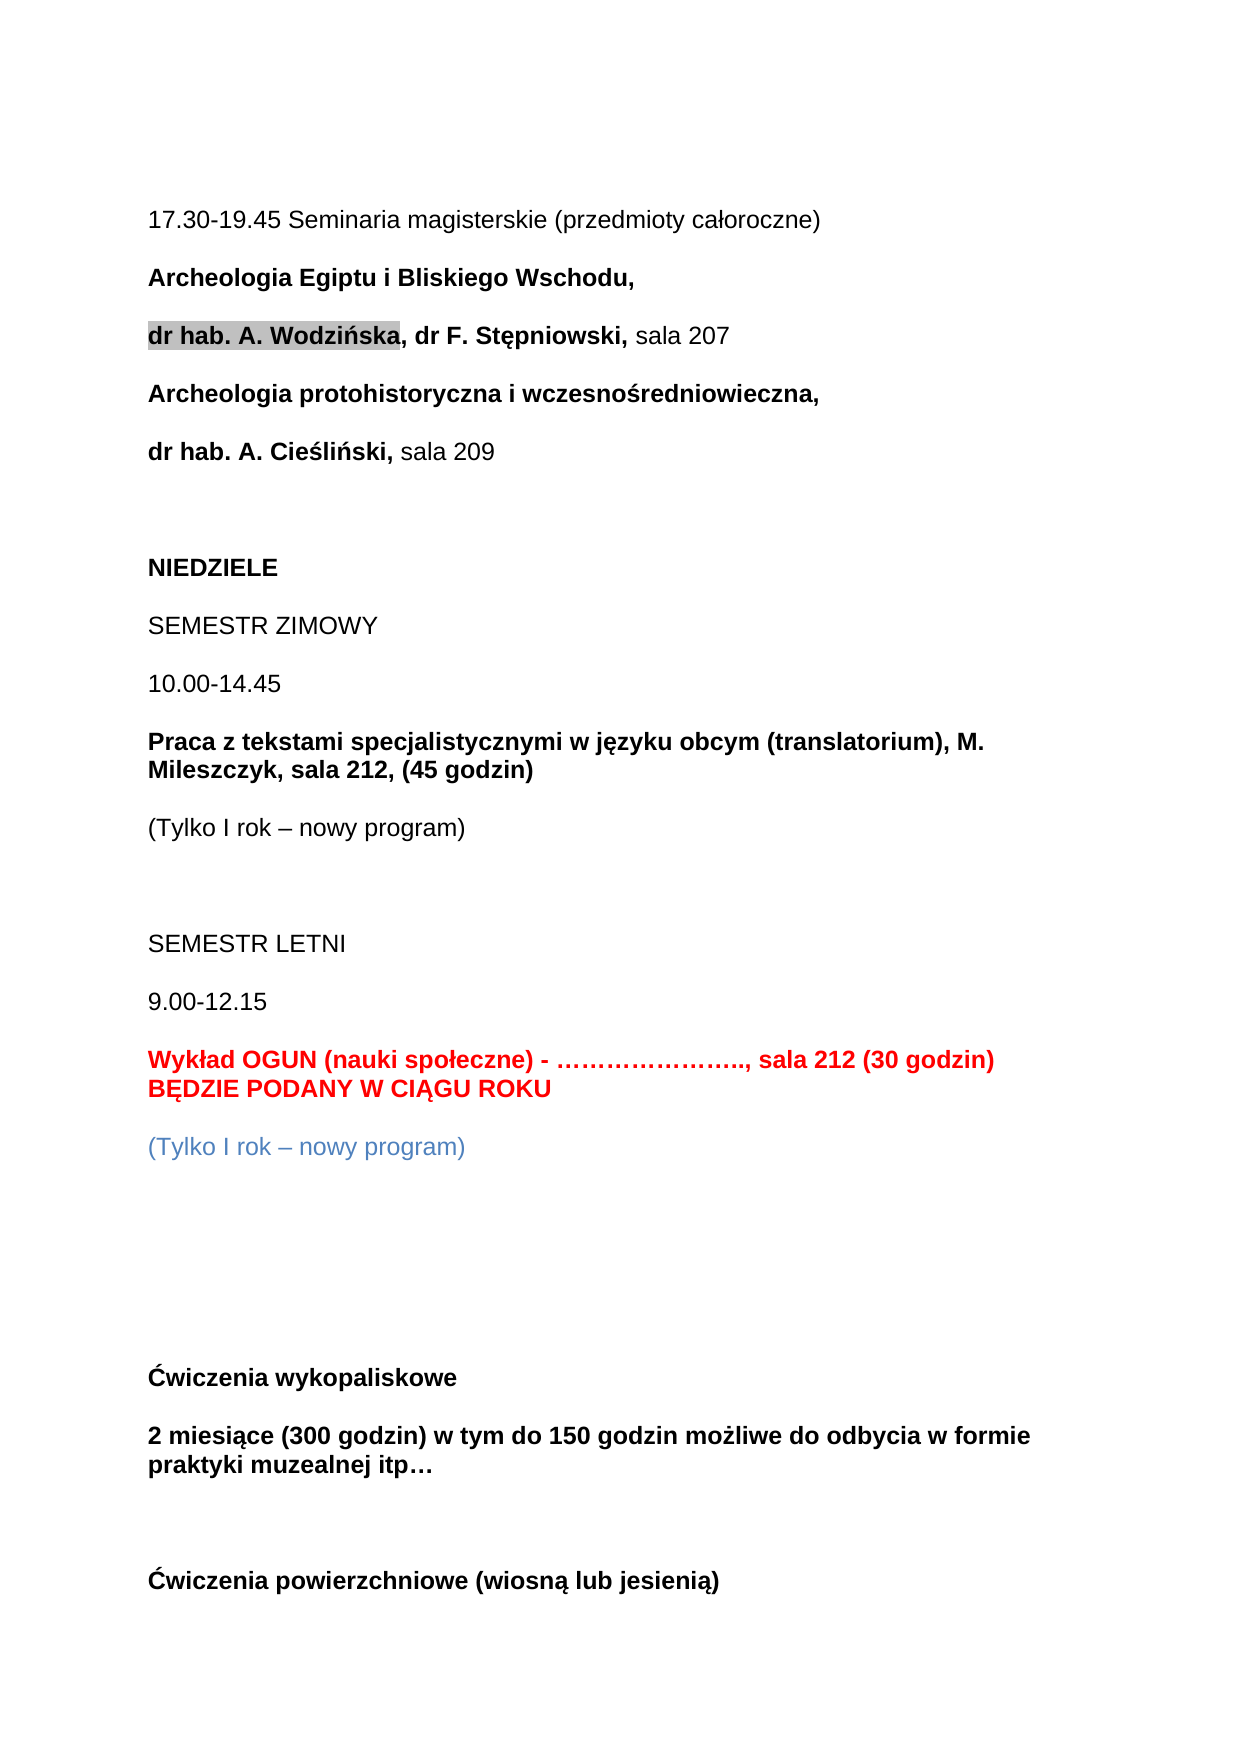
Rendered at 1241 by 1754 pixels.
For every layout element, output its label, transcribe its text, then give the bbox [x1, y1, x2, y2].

text 9.00-12.15 [148, 987, 1093, 1016]
text Ćwiczenia wykopaliskowe [148, 1363, 1093, 1392]
text Wykład OGUN (nauki społeczne) - ………………….., sala 212 (30 godzin) BĘDZIE PODANY W CIĄGU ROKU [148, 1045, 1093, 1103]
text Ćwiczenia powierzchniowe (wiosną lub jesienią) [148, 1566, 1093, 1595]
text SEMESTR ZIMOWY [148, 611, 1093, 640]
text (Tylko I rok – nowy program) [148, 813, 1093, 842]
text Archeologia Egiptu i Bliskiego Wschodu, [148, 263, 1093, 292]
text dr hab. A. Wodzińska, dr F. Stępniowski, sala 207 [400, 321, 1093, 350]
text 2 miesiące (300 godzin) w tym do 150 godzin możliwe do odbycia w formie praktyki muzealnej itp… [148, 1421, 1093, 1479]
text Praca z tekstami specjalistycznymi w języku obcym (translatorium), M. Mileszczyk, sala 212, (45 godzin) [148, 727, 1093, 784]
text NIEDZIELE [148, 553, 1093, 582]
text SEMESTR LETNI [148, 929, 1093, 958]
text (Tylko I rok – nowy program) [148, 1132, 1093, 1161]
text dr hab. A. Cieśliński, sala 209 [148, 437, 1093, 466]
text 17.30-19.45 Seminaria magisterskie (przedmioty całoroczne) [148, 206, 1093, 234]
text Archeologia protohistoryczna i wczesnośredniowieczna, [148, 379, 1093, 408]
text 10.00-14.45 [148, 669, 1093, 698]
